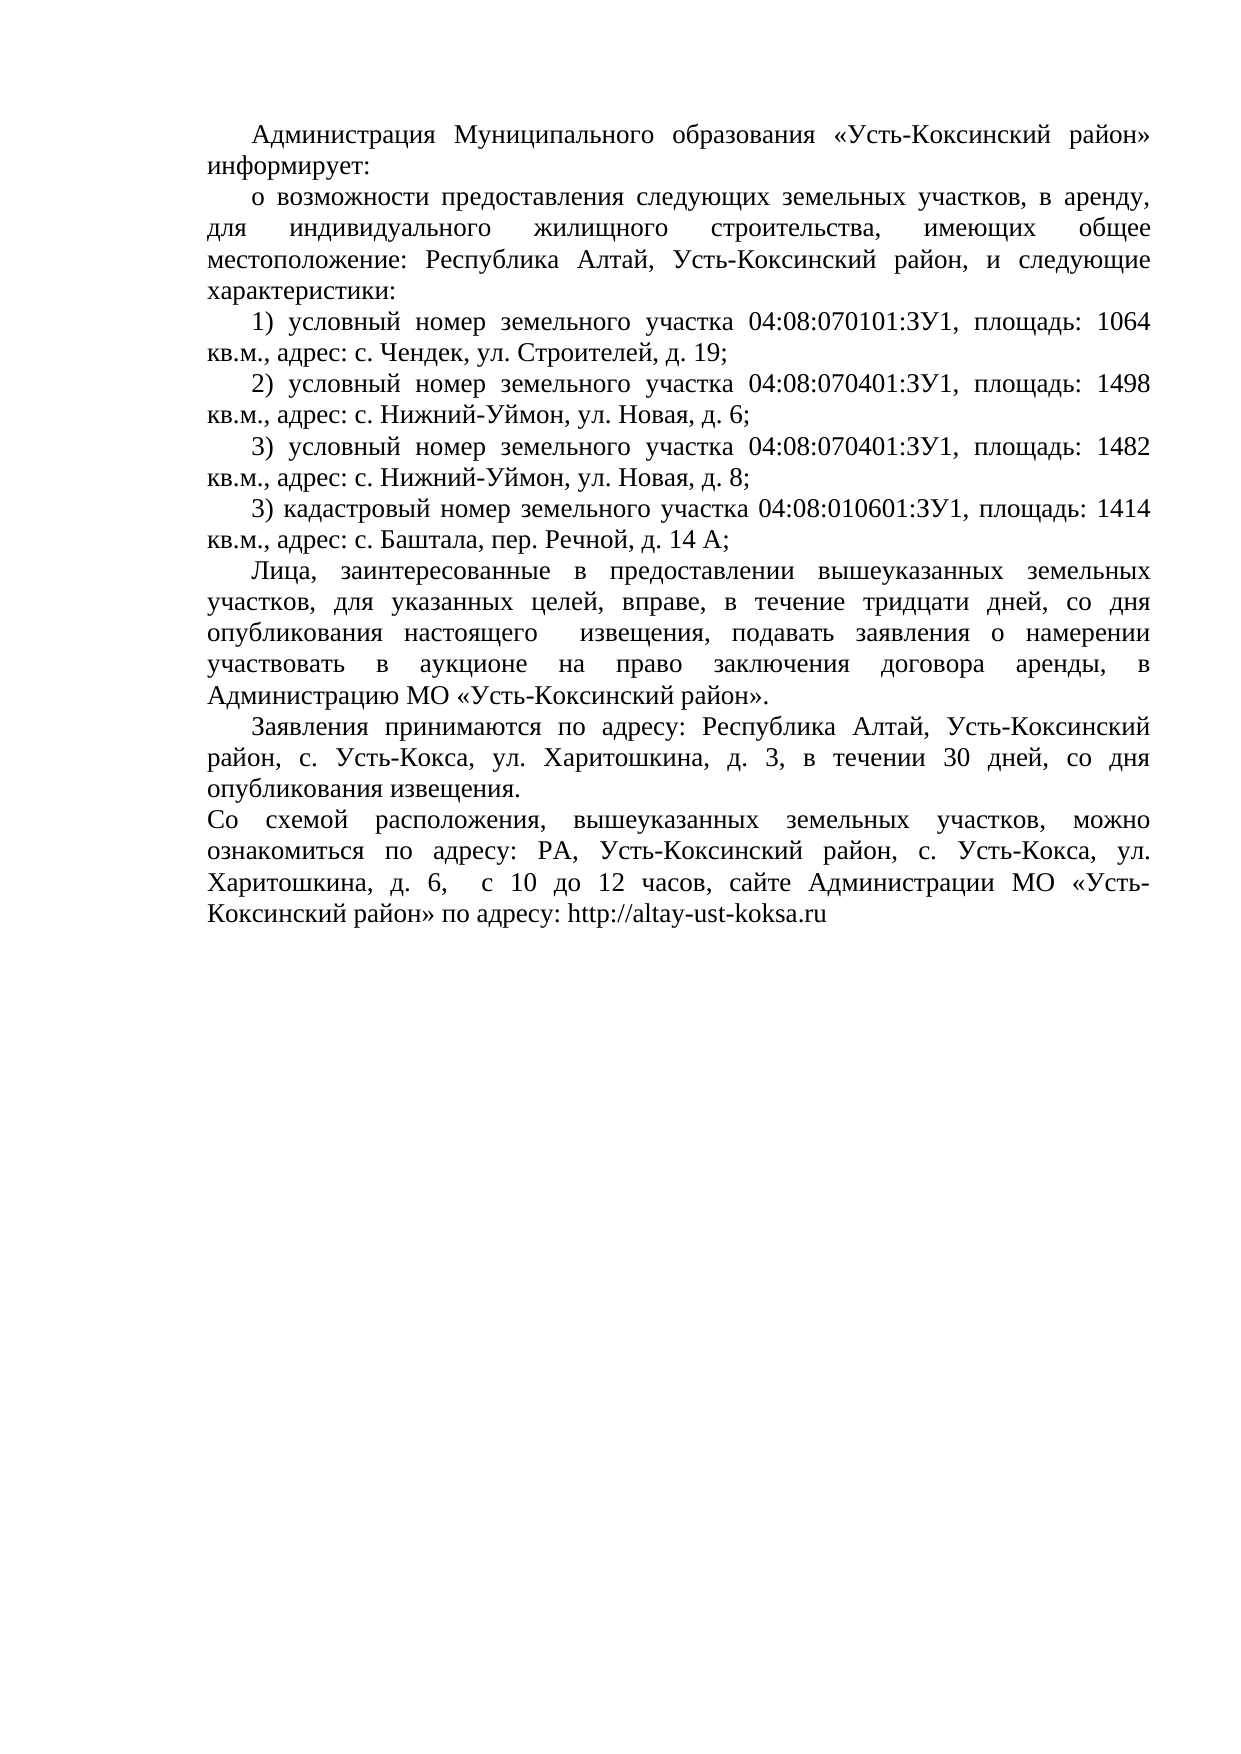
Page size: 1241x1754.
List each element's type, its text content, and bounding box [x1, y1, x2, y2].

text Администрация Муниципального образования «Усть-Коксинский район» информирует: [207, 118, 1152, 180]
text 2) условный номер земельного участка 04:08:070401:ЗУ1, площадь: 1498 кв.м., адрес: с. Нижний-Уймон, ул. Новая, д. 6; [207, 367, 1152, 429]
text Со схемой расположения, вышеуказанных земельных участков, можно ознакомиться по адресу: РА, Усть-Коксинский район, с. Усть-Кокса, ул. Харитошкина, д. 6, с 10 до 12 часов, сайте Администрации МО «Усть-Коксинский район» по адресу: http://altay-ust-koksa.ru [207, 803, 1152, 928]
text о возможности предоставления следующих земельных участков, в аренду, для индивидуального жилищного строительства, имеющих общее местоположение: Республика Алтай, Усть-Коксинский район, и следующие характеристики: [207, 180, 1152, 305]
text 3) условный номер земельного участка 04:08:070401:ЗУ1, площадь: 1482 кв.м., адрес: с. Нижний-Уймон, ул. Новая, д. 8; [207, 429, 1152, 492]
text 1) условный номер земельного участка 04:08:070101:ЗУ1, площадь: 1064 кв.м., адрес: с. Чендек, ул. Строителей, д. 19; [207, 305, 1152, 367]
text Заявления принимаются по адресу: Республика Алтай, Усть-Коксинский район, с. Усть-Кокса, ул. Харитошкина, д. 3, в течении 30 дней, со дня опубликования извещения. [207, 710, 1152, 803]
text Лица, заинтересованные в предоставлении вышеуказанных земельных участков, для указанных целей, вправе, в течение тридцати дней, со дня опубликования настоящего извещения, подавать заявления о намерении участвовать в аукционе на право заключения договора аренды, в Администрацию МО «Усть-Коксинский район». [207, 554, 1152, 710]
text 3) кадастровый номер земельного участка 04:08:010601:ЗУ1, площадь: 1414 кв.м., адрес: с. Баштала, пер. Речной, д. 14 А; [207, 492, 1152, 554]
